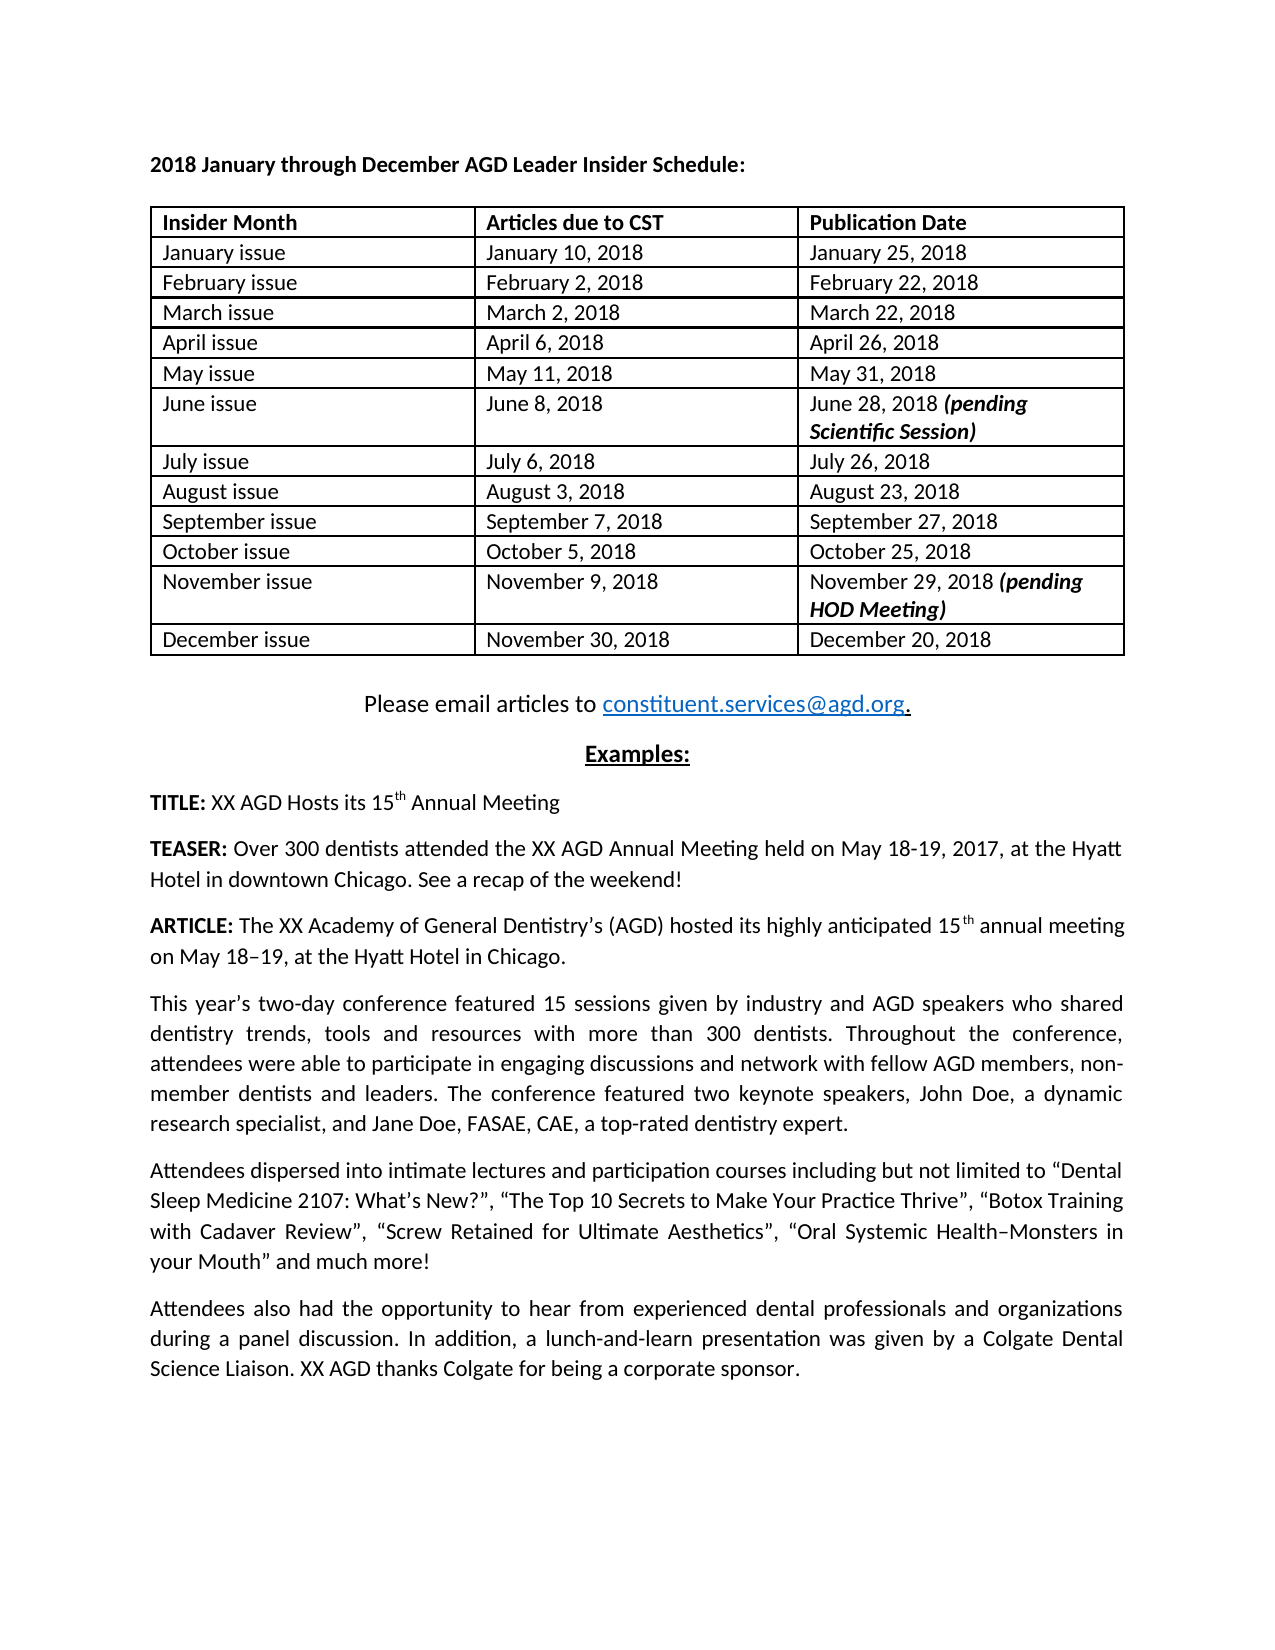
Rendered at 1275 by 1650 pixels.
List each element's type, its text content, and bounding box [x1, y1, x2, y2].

text Please email articles to constituent.services@agd.org. [150, 688, 1125, 719]
table_header Publication Date [799, 208, 1123, 236]
table_header Insider Month [152, 208, 474, 236]
table_cell December issue [152, 625, 474, 653]
table_cell April 6, 2018 [476, 329, 797, 357]
text Examples: [150, 738, 1125, 768]
table_cell February 2, 2018 [476, 268, 797, 296]
table_cell March 22, 2018 [799, 299, 1123, 326]
text Attendees also had the opportunity to hear from experienced dental professionals and organizations during a panel discussion. In addition, a lunch-and-learn presentation was given by a Colgate Dental Science Liaison. XX AGD thanks Colgate for being a corporate sponsor. [150, 1294, 1125, 1382]
table_cell December 20, 2018 [799, 625, 1123, 653]
table_cell February issue [152, 268, 474, 296]
table_cell November 29, 2018 (pending HOD Meeting) [799, 567, 1123, 623]
table_cell November issue [152, 567, 474, 623]
table_cell October 5, 2018 [476, 537, 797, 565]
text TITLE: XX AGD Hosts its 15th Annual Meeting [150, 788, 1125, 816]
table_cell July 6, 2018 [476, 447, 797, 475]
table_cell May issue [152, 359, 474, 387]
table_cell January 25, 2018 [799, 238, 1123, 266]
table_cell May 31, 2018 [799, 359, 1123, 387]
table_cell February 22, 2018 [799, 268, 1123, 296]
table_cell August 23, 2018 [799, 477, 1123, 505]
table_cell August issue [152, 477, 474, 505]
table_cell May 11, 2018 [476, 359, 797, 387]
table_cell September 27, 2018 [799, 507, 1123, 535]
table_header Articles due to CST [476, 208, 797, 236]
table_cell January 10, 2018 [476, 238, 797, 266]
table_cell June issue [152, 389, 474, 445]
table_cell June 28, 2018 (pending Scientific Session) [799, 389, 1123, 445]
table_cell August 3, 2018 [476, 477, 797, 505]
table_cell November 9, 2018 [476, 567, 797, 623]
table_cell October issue [152, 537, 474, 565]
table_cell September 7, 2018 [476, 507, 797, 535]
text Attendees dispersed into intimate lectures and participation courses including but not limited to “Dental Sleep Medicine 2107: What’s New?”, “The Top 10 Secrets to Make Your Practice Thrive”, “Botox Training with Cadaver Review”, “Screw Retained for Ultimate Aesthetics”, “Oral Systemic Health–Monsters in your Mouth” and much more! [150, 1156, 1125, 1275]
table_cell April issue [152, 329, 474, 357]
table_cell April 26, 2018 [799, 329, 1123, 357]
table_cell July 26, 2018 [799, 447, 1123, 475]
table_cell November 30, 2018 [476, 625, 797, 653]
text ARTICLE: The XX Academy of General Dentistry’s (AGD) hosted its highly anticipated 15th annual meeting on May 18–19, at the Hyatt Hotel in Chicago. [150, 912, 1125, 970]
text This year’s two-day conference featured 15 sessions given by industry and AGD speakers who shared dentistry trends, tools and resources with more than 300 dentists. Throughout the conference, attendees were able to participate in engaging discussions and network with fellow AGD members, non-member dentists and leaders. The conference featured two keynote speakers, John Doe, a dynamic research specialist, and Jane Doe, FASAE, CAE, a top-rated dentistry expert. [150, 989, 1125, 1137]
table_cell June 8, 2018 [476, 389, 797, 445]
table_cell March issue [152, 299, 474, 326]
text TEASER: Over 300 dentists attended the XX AGD Annual Meeting held on May 18-19, 2017, at the Hyatt Hotel in downtown Chicago. See a recap of the weekend! [150, 834, 1125, 893]
table_cell October 25, 2018 [799, 537, 1123, 565]
table_cell September issue [152, 507, 474, 535]
table_cell January issue [152, 238, 474, 266]
text 2018 January through December AGD Leader Insider Schedule: [150, 150, 1125, 178]
table_cell July issue [152, 447, 474, 475]
table_cell March 2, 2018 [476, 299, 797, 326]
